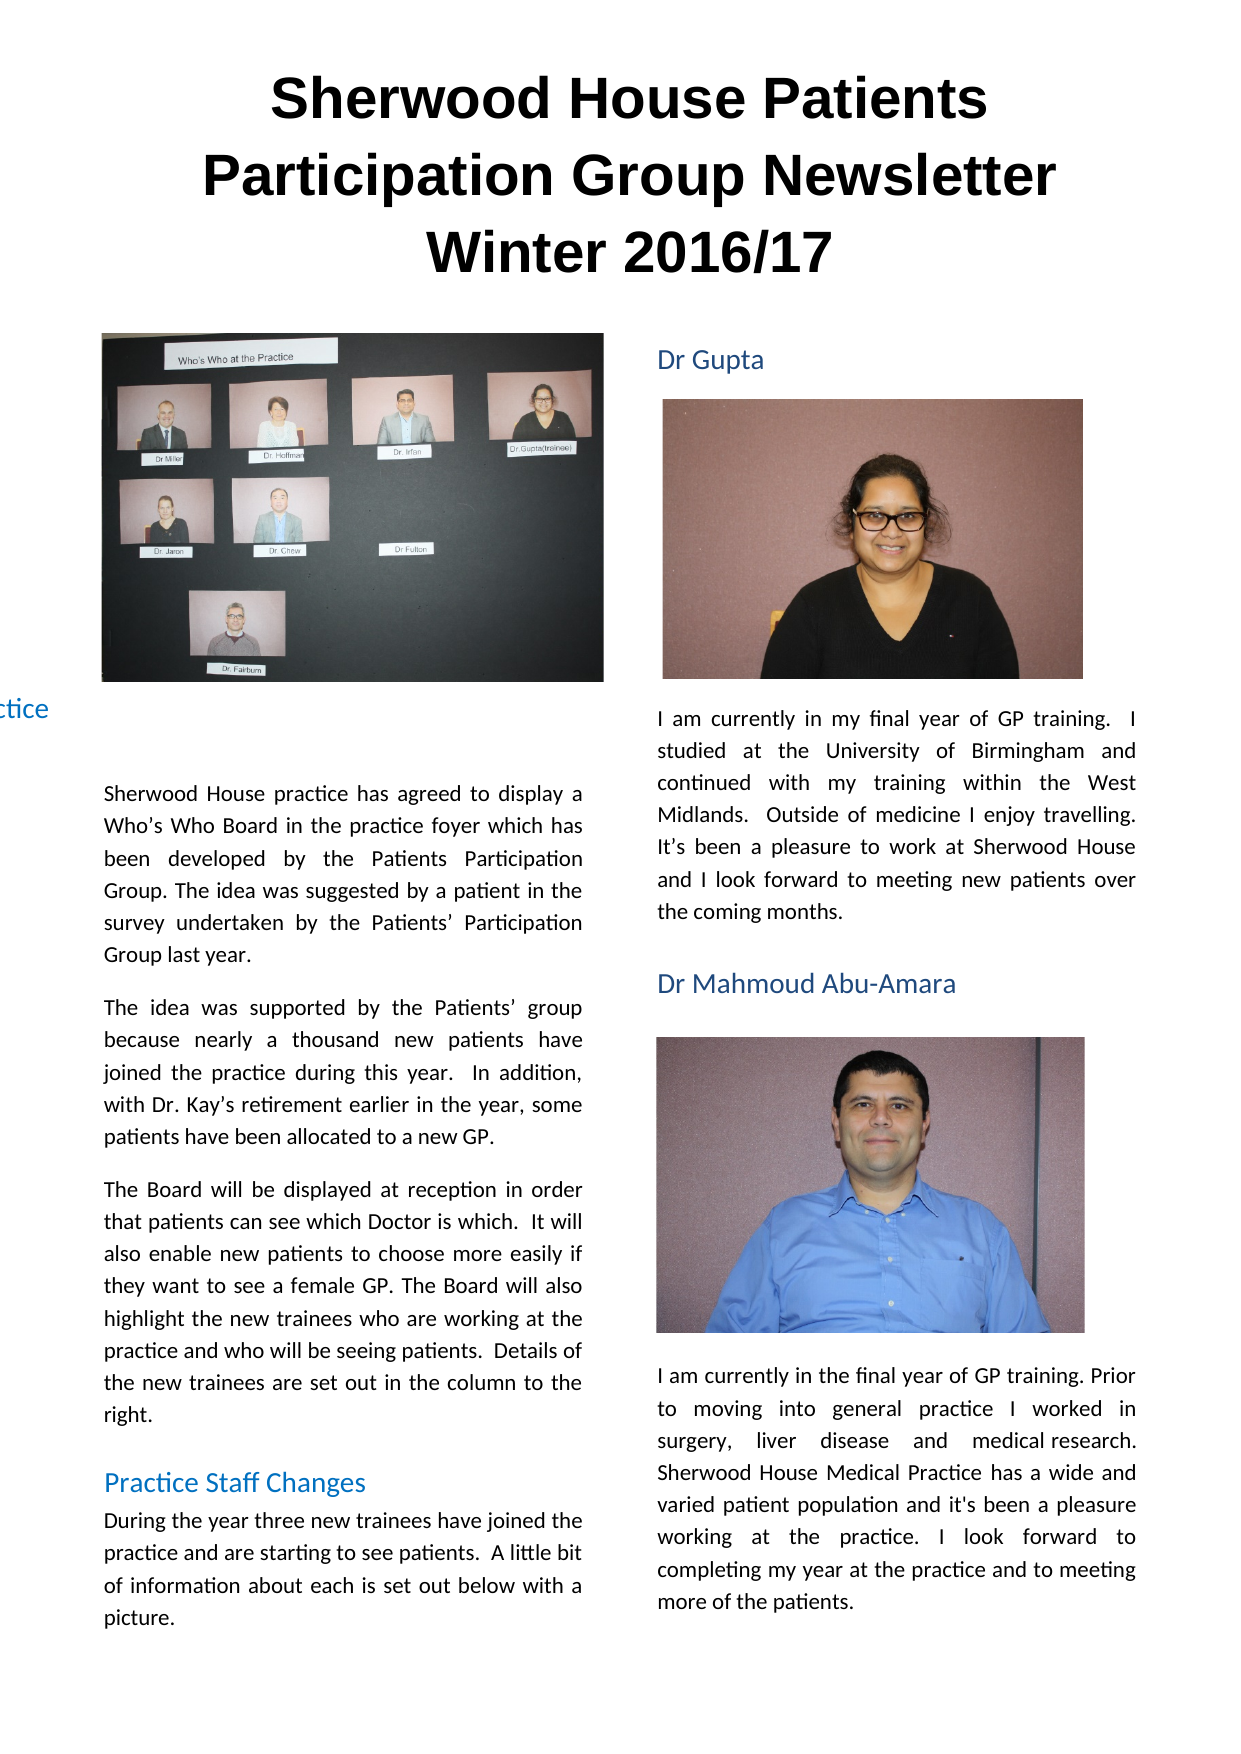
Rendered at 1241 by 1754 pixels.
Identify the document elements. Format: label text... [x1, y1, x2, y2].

text Dr Gupta [657, 103, 1137, 139]
text Sherwood House practice has agreed to display a Who’s Who Board in the practice foyer which has been developed by the Patients Participation Group. The idea was suggested by a patient in the survey undertaken by the Patients’ Participation Group last year. [103, 376, 583, 565]
text Dr Mahmoud Abu-Amara [657, 727, 1137, 762]
text The idea was supported by the Patients’ group because nearly a thousand new patients have joined the practice during this year. In addition, with Dr. Kay’s retirement earlier in the year, some patients have been allocated to a new GP. [103, 590, 583, 747]
text I am currently in the final year of GP training. Prior to moving into general practice I worked in surgery, liver disease and medical research. Sherwood House Medical Practice has a wide and varied patient population and it's been a pleasure working at the practice. I look forward to completing my year at the practice and to meeting more of the patients. [657, 1124, 1137, 1377]
text The Board will be displayed at reception in order that patients can see which Doctor is which. It will also enable new patients to choose more easily if they want to see a female GP. The Board will also highlight the new trainees who are working at the practice and who will be seeing patients. Details of the new trainees are set out in the column to the right. [103, 772, 583, 1025]
picture [107, 1471, 530, 1751]
picture [656, 799, 1085, 1095]
text Dr. Wongso [657, 1430, 1137, 1466]
text I am currently in my final year of GP training. I studied at the University of Birmingham and continued with my training within the West Midlands. Outside of medicine I enjoy travelling. It’s been a pleasure to work at Sherwood House and I look forward to meeting new patients over the coming months. [657, 466, 1137, 687]
text During the year three new trainees have joined the practice and are starting to see patients. A little bit of information about each is set out below with a picture. [103, 1103, 583, 1228]
